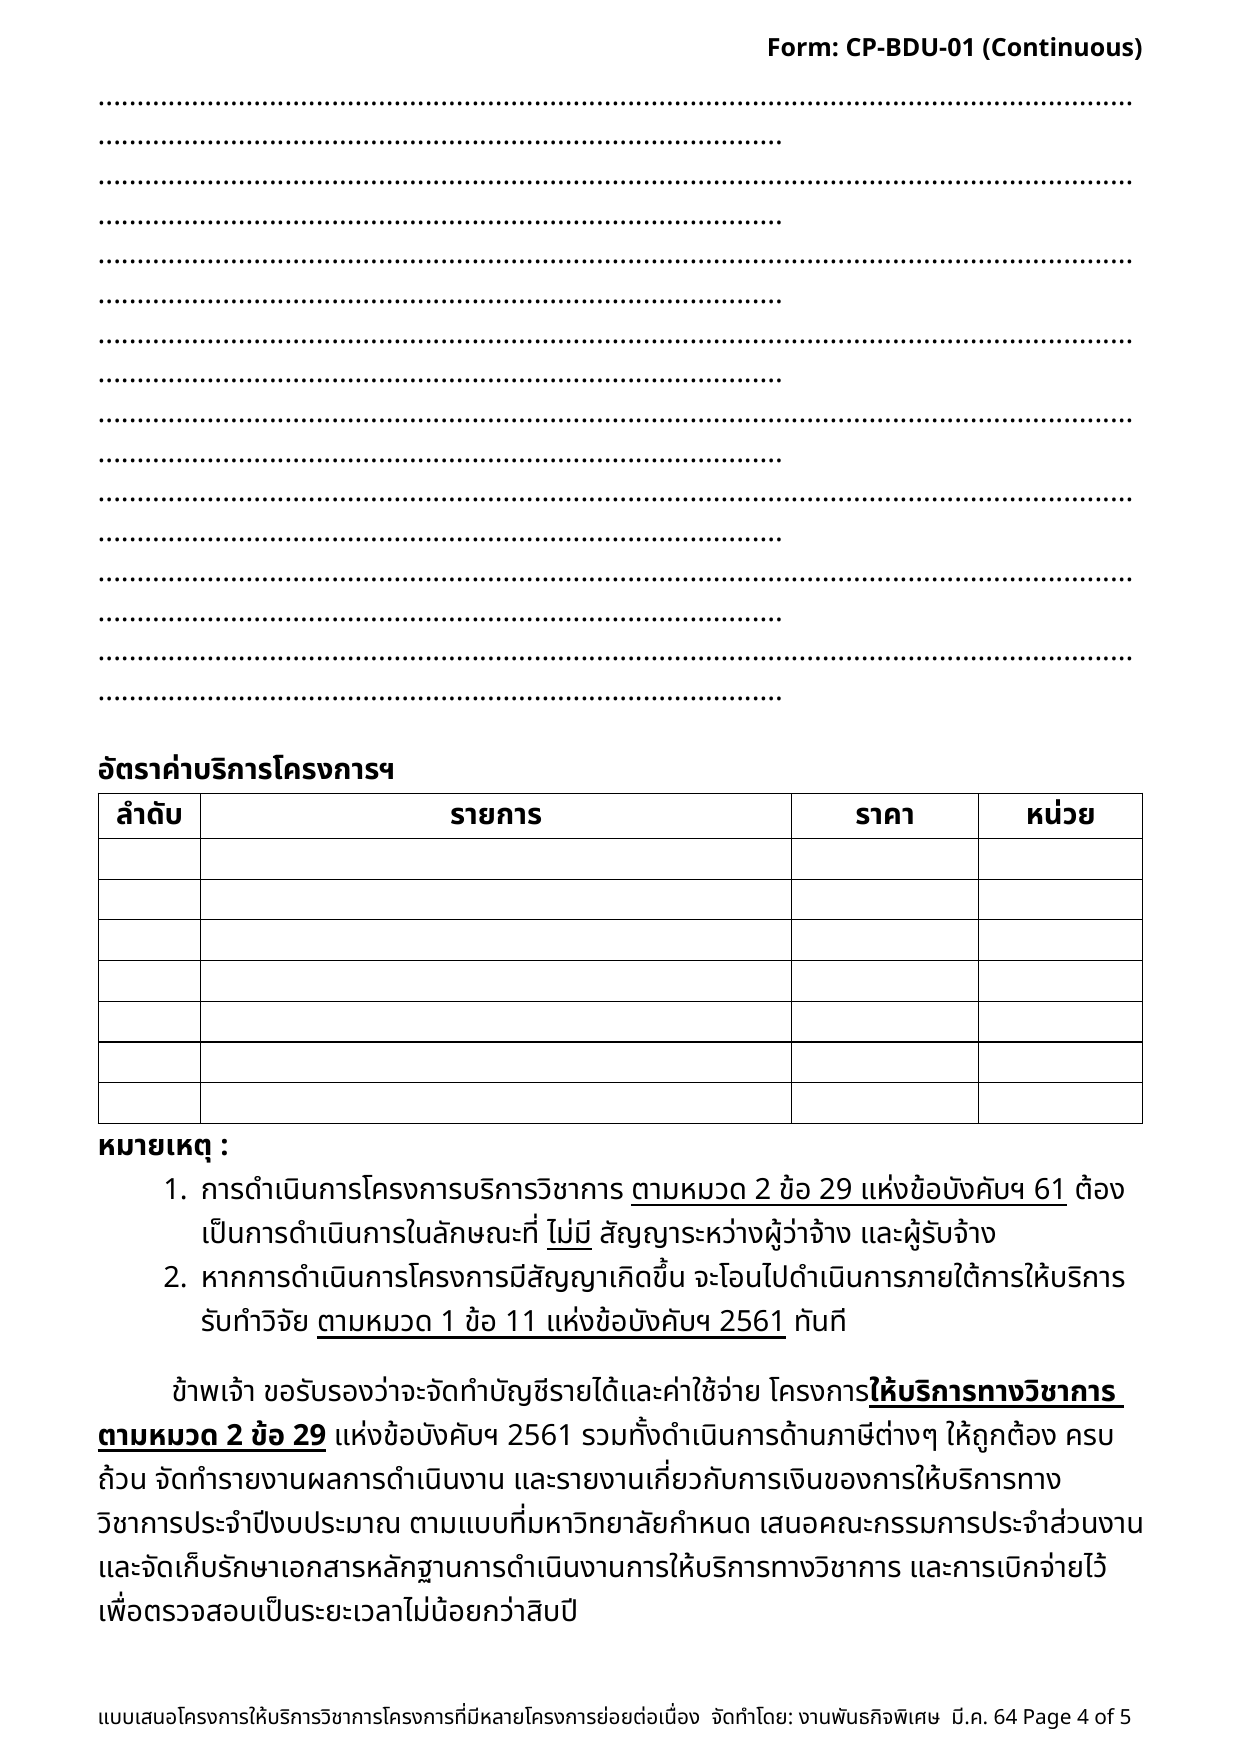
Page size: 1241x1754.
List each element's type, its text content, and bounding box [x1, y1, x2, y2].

list การดำเนินการโครงการบริการวิชาการ ตามหมวด 2 ข้อ 29 แห่งข้อบังคับฯ 61 ต้องเป็นการดำเนินการในลักษณะที่ ไม่มี สัญญาระหว่างผู้ว่าจ้าง และผู้รับจ้าง [163, 1168, 1143, 1256]
table_cell [979, 1043, 1142, 1082]
table_cell [201, 961, 791, 1001]
table_cell [792, 1002, 978, 1041]
table_cell [201, 920, 791, 960]
table_cell [99, 880, 200, 919]
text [97, 74, 1143, 153]
table_cell [201, 1043, 791, 1082]
table_cell [201, 1002, 791, 1041]
table_header รายการ [201, 794, 791, 838]
table_cell [979, 1002, 1142, 1041]
table_cell [792, 920, 978, 960]
text อัตราค่าบริการโครงการฯ [97, 748, 1143, 793]
table_cell [99, 920, 200, 960]
table_cell [99, 1083, 200, 1123]
table_cell [792, 880, 978, 919]
table_cell [201, 1083, 791, 1123]
table_cell [99, 961, 200, 1001]
table_cell [979, 961, 1142, 1001]
table_cell [99, 1002, 200, 1041]
table_cell [201, 839, 791, 878]
table_cell [201, 880, 791, 919]
list หากการดำเนินการโครงการมีสัญญาเกิดขึ้น จะโอนไปดำเนินการภายใต้การให้บริการรับทำวิจัย ตามหมวด 1 ข้อ 11 แห่งข้อบังคับฯ 2561 ทันที [163, 1256, 1143, 1345]
table_cell [792, 961, 978, 1001]
table_cell [979, 920, 1142, 960]
table_cell [99, 839, 200, 878]
table_header ลำดับ [99, 794, 200, 838]
table_cell [792, 839, 978, 878]
table_cell [979, 880, 1142, 919]
table_header ราคา [792, 794, 978, 838]
table_cell [979, 839, 1142, 878]
text หมายเหตุ : [97, 1124, 1143, 1168]
text ข้าพเจ้า ขอรับรองว่าจะจัดทำบัญชีรายได้และค่าใช้จ่าย โครงการให้บริการทางวิชาการ ตามหมวด 2 ข้อ 29 แห่งข้อบังคับฯ 2561 รวมทั้งดำเนินการด้านภาษีต่างๆ ให้ถูกต้อง ครบถ้วน จัดทำรายงานผลการดำเนินงาน และรายงานเกี่ยวกับการเงินของการให้บริการทางวิชาการประจำปีงบประมาณ ตามแบบที่มหาวิทยาลัยกำหนด เสนอคณะกรรมการประจำส่วนงาน และจัดเก็บรักษาเอกสารหลักฐานการดำเนินงานการให้บริการทางวิชาการ และการเบิกจ่ายไว้เพื่อตรวจสอบเป็นระยะเวลาไม่น้อยกว่าสิบปี [97, 1370, 1146, 1634]
table_header หน่วย [979, 794, 1142, 838]
table_cell [792, 1083, 978, 1123]
table_cell [99, 1043, 200, 1082]
table_cell [979, 1083, 1142, 1123]
table_cell [792, 1043, 978, 1082]
